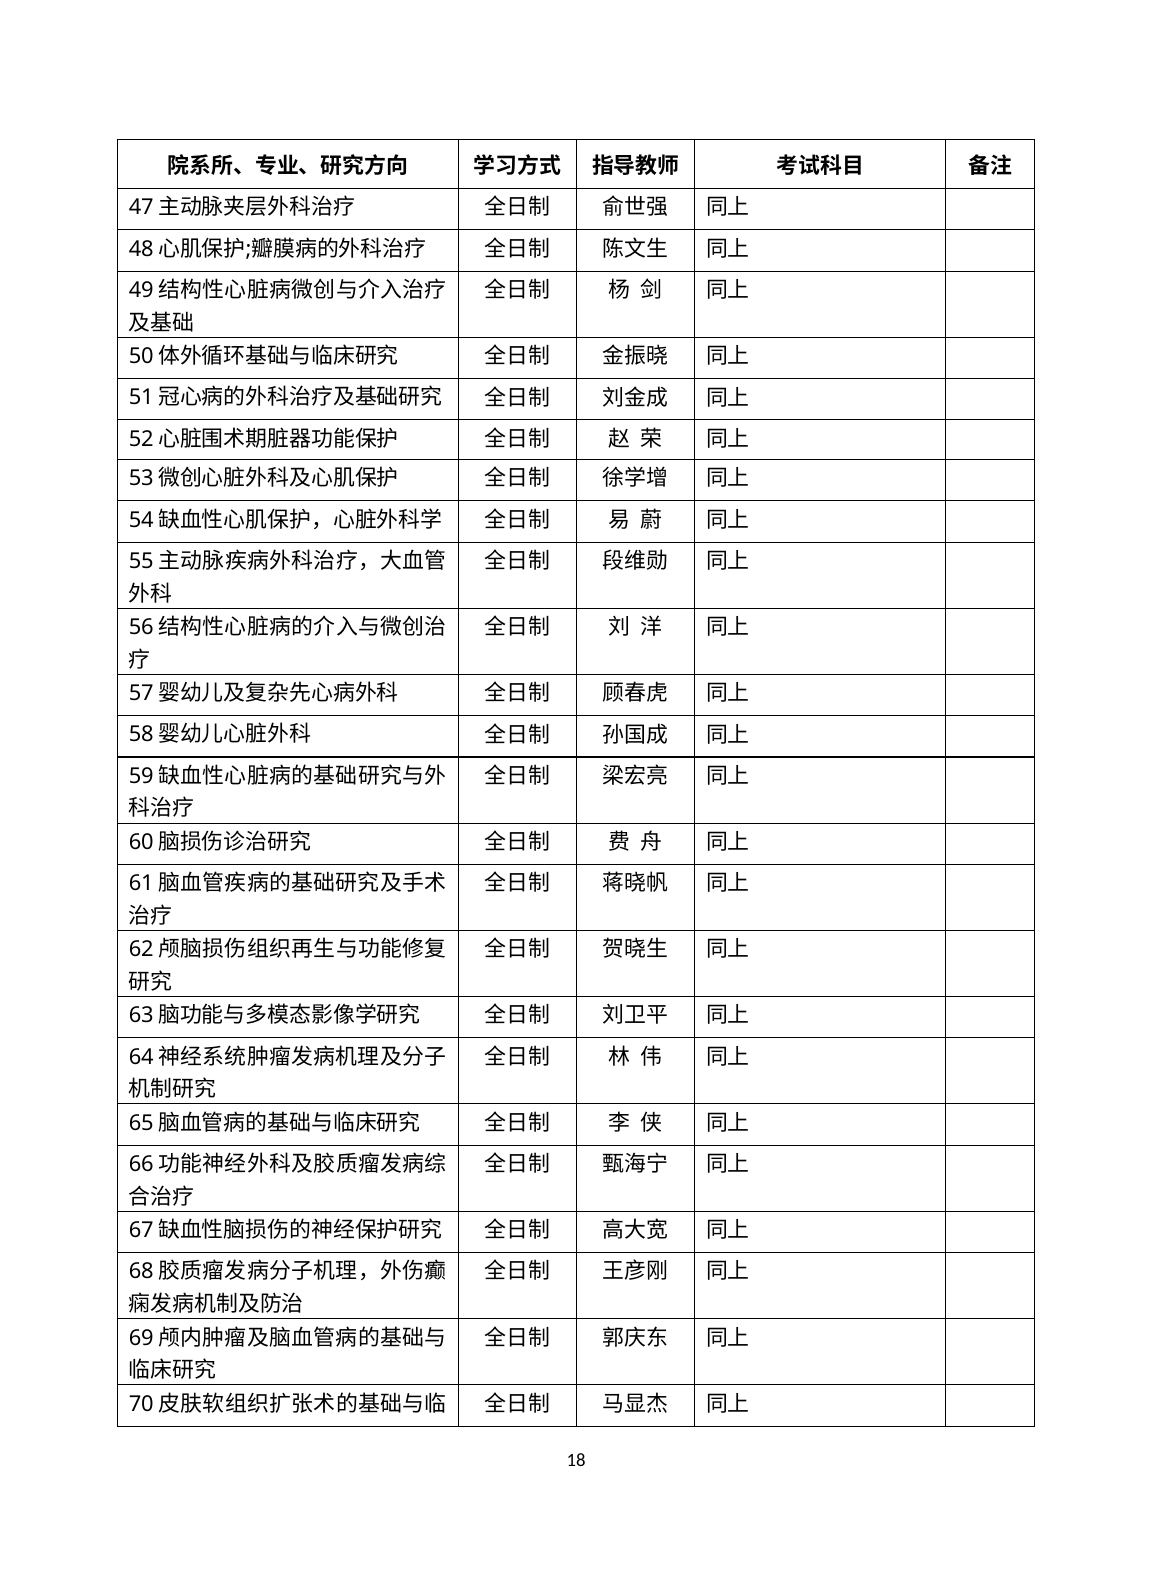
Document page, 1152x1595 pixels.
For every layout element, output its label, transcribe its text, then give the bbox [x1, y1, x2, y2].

table_cell 同上 [695, 1253, 945, 1318]
table_cell 全日制 [459, 1253, 576, 1318]
table_cell [946, 543, 1034, 608]
table_cell [946, 865, 1034, 930]
table_cell [946, 1212, 1034, 1252]
table_cell [946, 1253, 1034, 1318]
table_cell 同上 [695, 272, 945, 337]
table_cell 赵 荣 [577, 420, 694, 459]
table_cell 全日制 [459, 230, 576, 271]
table_cell 49结构性心脏病微创与介入治疗及基础 [118, 272, 458, 337]
table_cell 全日制 [459, 338, 576, 378]
table_cell 同上 [695, 189, 945, 229]
table_header 考试科目 [695, 140, 945, 188]
table_cell 全日制 [459, 758, 576, 822]
table_cell 同上 [695, 1104, 945, 1145]
table_cell 马显杰 [577, 1385, 694, 1426]
table_cell 47主动脉夹层外科治疗 [118, 189, 458, 229]
table_cell 郭庆东 [577, 1319, 694, 1384]
table_cell 同上 [695, 379, 945, 419]
table_cell 53微创心脏外科及心肌保护 [118, 460, 458, 500]
table_cell 同上 [695, 420, 945, 459]
table_cell 刘卫平 [577, 997, 694, 1037]
table_cell 60脑损伤诊治研究 [118, 824, 458, 864]
table_cell 林 伟 [577, 1038, 694, 1103]
table_cell 王彦刚 [577, 1253, 694, 1318]
table_cell 全日制 [459, 1038, 576, 1103]
table_cell 金振晓 [577, 338, 694, 378]
table_cell [946, 501, 1034, 542]
table_cell 同上 [695, 460, 945, 500]
table_cell 高大宽 [577, 1212, 694, 1252]
table_cell 同上 [695, 758, 945, 822]
table_cell 全日制 [459, 501, 576, 542]
table_cell 同上 [695, 501, 945, 542]
table_cell [946, 758, 1034, 822]
table_cell 同上 [695, 338, 945, 378]
table_cell [946, 716, 1034, 756]
table_cell 全日制 [459, 1385, 576, 1426]
table_cell 易 蔚 [577, 501, 694, 542]
table_cell 同上 [695, 1146, 945, 1211]
table_cell [946, 379, 1034, 419]
table_cell 全日制 [459, 420, 576, 459]
table_cell 全日制 [459, 716, 576, 756]
table_cell [946, 675, 1034, 715]
table_cell 全日制 [459, 189, 576, 229]
table_cell 陈文生 [577, 230, 694, 271]
table_cell 孙国成 [577, 716, 694, 756]
table_cell 全日制 [459, 272, 576, 337]
table_cell [946, 1104, 1034, 1145]
table_cell 58婴幼儿心脏外科 [118, 716, 458, 756]
table_cell 全日制 [459, 865, 576, 930]
table_cell 刘 洋 [577, 609, 694, 674]
table_cell 69颅内肿瘤及脑血管病的基础与临床研究 [118, 1319, 458, 1384]
table_cell 67缺血性脑损伤的神经保护研究 [118, 1212, 458, 1252]
table_header 学习方式 [459, 140, 576, 188]
table_cell 杨 剑 [577, 272, 694, 337]
table_cell [946, 460, 1034, 500]
table_cell 徐学增 [577, 460, 694, 500]
table_cell 甄海宁 [577, 1146, 694, 1211]
table_cell [946, 1319, 1034, 1384]
table_cell 全日制 [459, 824, 576, 864]
table_cell 贺晓生 [577, 931, 694, 996]
table_cell [946, 1385, 1034, 1426]
table_cell 全日制 [459, 543, 576, 608]
table_cell 全日制 [459, 675, 576, 715]
table_cell 50体外循环基础与临床研究 [118, 338, 458, 378]
table_cell 蒋晓帆 [577, 865, 694, 930]
table_cell [946, 230, 1034, 271]
table_cell 同上 [695, 543, 945, 608]
table_cell 同上 [695, 609, 945, 674]
table_header 院系所、专业、研究方向 [118, 140, 458, 188]
table_cell 同上 [695, 1385, 945, 1426]
table_cell 李 侠 [577, 1104, 694, 1145]
table_cell 全日制 [459, 1104, 576, 1145]
table_cell 全日制 [459, 379, 576, 419]
table_cell 56结构性心脏病的介入与微创治疗 [118, 609, 458, 674]
table_cell 同上 [695, 675, 945, 715]
table_cell 全日制 [459, 460, 576, 500]
table_cell 刘金成 [577, 379, 694, 419]
table_cell 梁宏亮 [577, 758, 694, 822]
table_cell 59缺血性心脏病的基础研究与外科治疗 [118, 758, 458, 822]
table_cell 全日制 [459, 609, 576, 674]
table_cell [946, 1146, 1034, 1211]
table_cell 同上 [695, 865, 945, 930]
table_cell 54缺血性心肌保护，心脏外科学 [118, 501, 458, 542]
table_cell 同上 [695, 716, 945, 756]
table_cell 费 舟 [577, 824, 694, 864]
table_cell 48心肌保护;瓣膜病的外科治疗 [118, 230, 458, 271]
table_cell 同上 [695, 230, 945, 271]
table_cell 66功能神经外科及胶质瘤发病综合治疗 [118, 1146, 458, 1211]
table_header 备注 [946, 140, 1034, 188]
table_cell 同上 [695, 1212, 945, 1252]
table_cell 同上 [695, 1319, 945, 1384]
table_cell 62颅脑损伤组织再生与功能修复研究 [118, 931, 458, 996]
table_cell 全日制 [459, 997, 576, 1037]
table_cell 65脑血管病的基础与临床研究 [118, 1104, 458, 1145]
table_cell 57婴幼儿及复杂先心病外科 [118, 675, 458, 715]
table_cell 同上 [695, 931, 945, 996]
table_cell 段维勋 [577, 543, 694, 608]
table_cell [946, 609, 1034, 674]
table_cell 俞世强 [577, 189, 694, 229]
table_cell [946, 272, 1034, 337]
table_cell 64神经系统肿瘤发病机理及分子机制研究 [118, 1038, 458, 1103]
table_cell 63脑功能与多模态影像学研究 [118, 997, 458, 1037]
table_cell [946, 824, 1034, 864]
table_cell 70皮肤软组织扩张术的基础与临床应用研 [118, 1385, 458, 1426]
table_cell [946, 1038, 1034, 1103]
table_cell 全日制 [459, 1212, 576, 1252]
table_cell [946, 997, 1034, 1037]
table_cell 52心脏围术期脏器功能保护 [118, 420, 458, 459]
table_cell 同上 [695, 997, 945, 1037]
table_cell 51冠心病的外科治疗及基础研究 [118, 379, 458, 419]
table_cell 同上 [695, 824, 945, 864]
table_header 指导教师 [577, 140, 694, 188]
table_cell [946, 931, 1034, 996]
table_cell 68胶质瘤发病分子机理，外伤癫痫发病机制及防治 [118, 1253, 458, 1318]
table_cell [946, 420, 1034, 459]
table_cell 55主动脉疾病外科治疗，大血管外科 [118, 543, 458, 608]
table_cell 全日制 [459, 931, 576, 996]
table_cell 全日制 [459, 1319, 576, 1384]
table_cell 顾春虎 [577, 675, 694, 715]
table_cell 61脑血管疾病的基础研究及手术治疗 [118, 865, 458, 930]
table_cell [946, 338, 1034, 378]
table_cell 全日制 [459, 1146, 576, 1211]
table_cell 同上 [695, 1038, 945, 1103]
table_cell [946, 189, 1034, 229]
